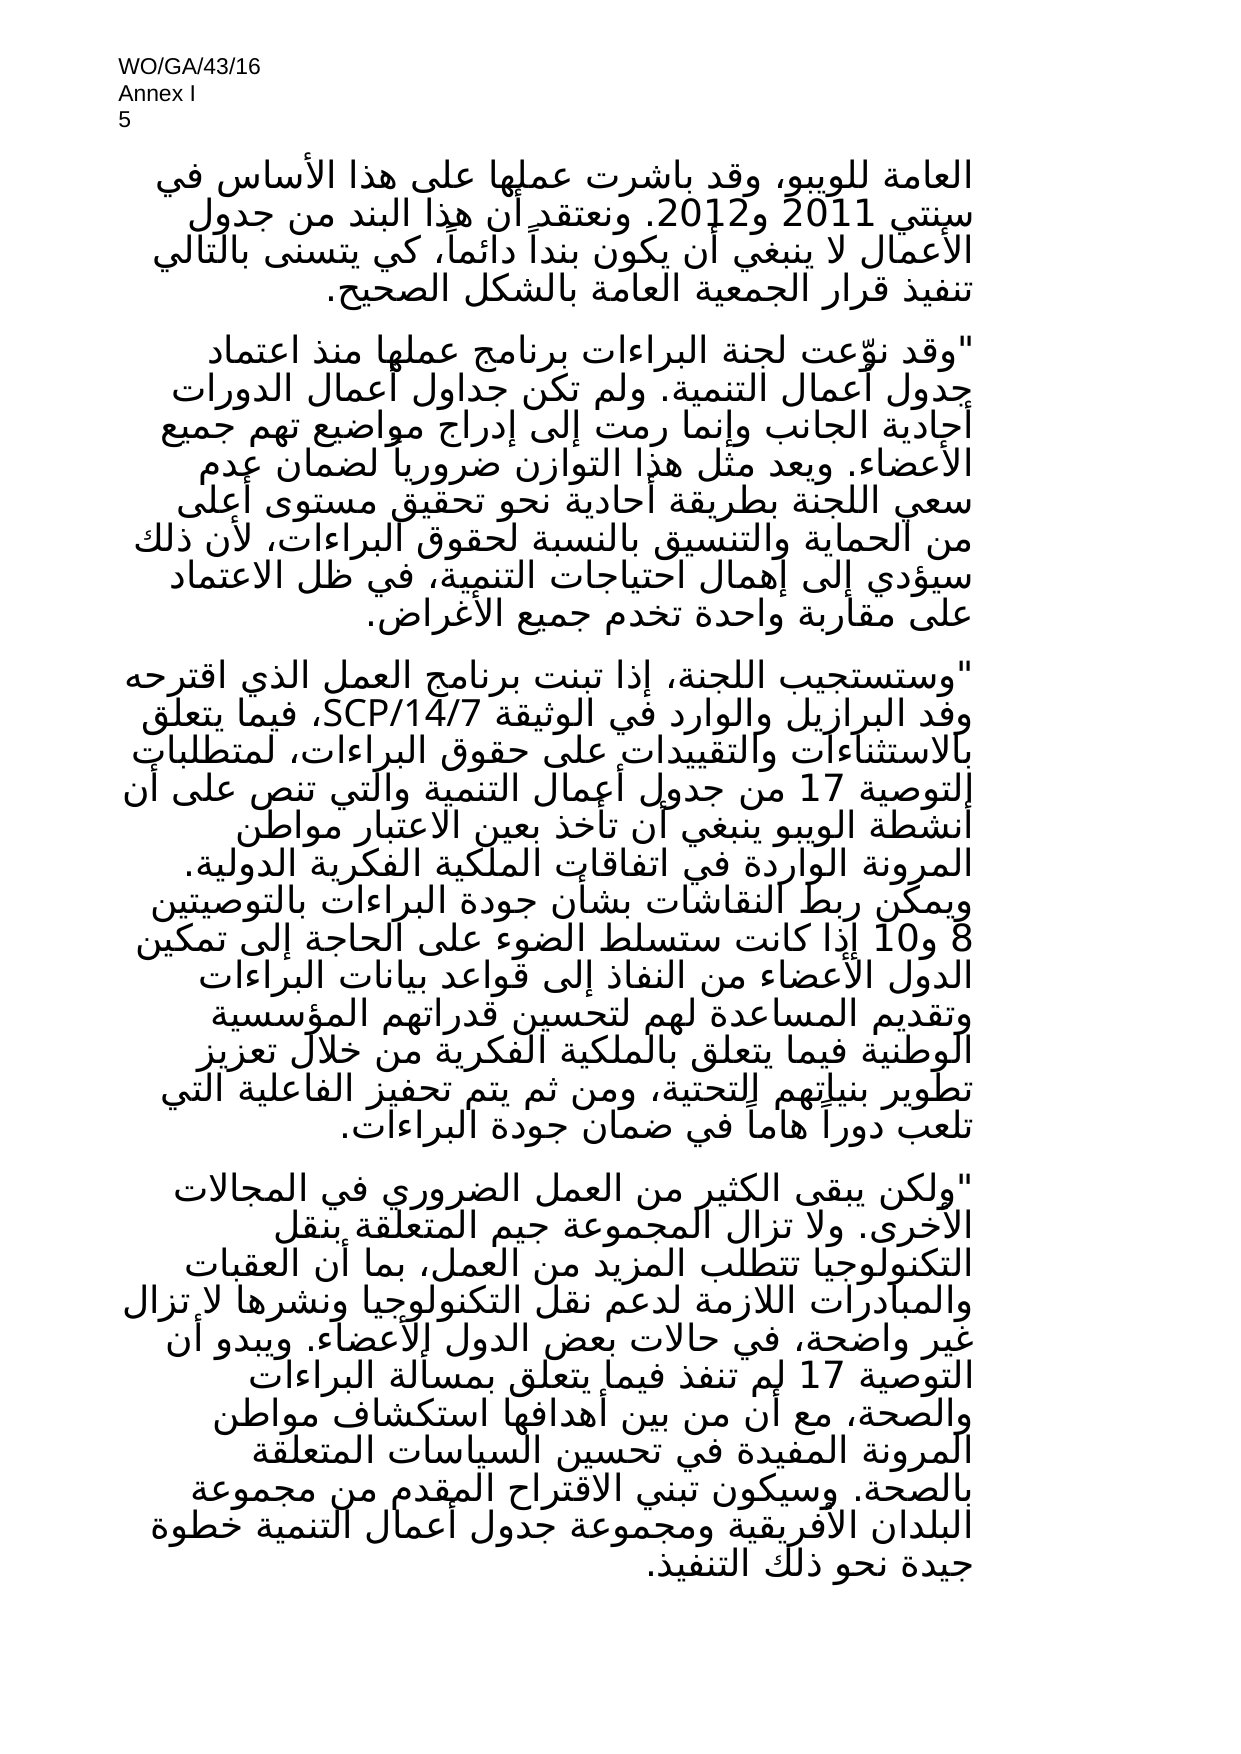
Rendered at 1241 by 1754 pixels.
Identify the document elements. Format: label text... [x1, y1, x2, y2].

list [118, 158, 974, 308]
list "وقد نوّعت لجنة البراءات برنامج عملها منذ اعتماد جدول أعمال التنمية. ولم تكن جداول أعمال الدورات أحادية الجانب وإنما رمت إلى إدراج مواضيع تهم جميع الأعضاء. ويعد مثل هذا التوازن ضرورياً لضمان عدم سعي اللجنة بطريقة أحادية نحو تحقيق مستوى أعلى من الحماية والتنسيق بالنسبة لحقوق البراءات، لأن ذلك سيؤدي إلى إهمال احتياجات التنمية، في ظل الاعتماد على مقاربة واحدة تخدم جميع الأغراض. [118, 333, 974, 633]
list "ولكن يبقى الكثير من العمل الضروري في المجالات الأخرى. ولا تزال المجموعة جيم المتعلقة بنقل التكنولوجيا تتطلب المزيد من العمل، بما أن العقبات والمبادرات اللازمة لدعم نقل التكنولوجيا ونشرها لا تزال غير واضحة، في حالات بعض الدول الأعضاء. ويبدو أن التوصية 17 لم تنفذ فيما يتعلق بمسألة البراءات والصحة، مع أن من بين أهدافها استكشاف مواطن المرونة المفيدة في تحسين السياسات المتعلقة بالصحة. وسيكون تبني الاقتراح المقدم من مجموعة البلدان الأفريقية ومجموعة جدول أعمال التنمية خطوة جيدة نحو ذلك التنفيذ. [118, 1171, 974, 1583]
list "وستستجيب اللجنة، إذا تبنت برنامج العمل الذي اقترحه وفد البرازيل والوارد في الوثيقة SCP/14/7، فيما يتعلق بالاستثناءات والتقييدات على حقوق البراءات، لمتطلبات التوصية 17 من جدول أعمال التنمية والتي تنص على أن أنشطة الويبو ينبغي أن تأخذ بعين الاعتبار مواطن المرونة الواردة في اتفاقات الملكية الفكرية الدولية. ويمكن ربط النقاشات بشأن جودة البراءات بالتوصيتين 8 و10 إذا كانت ستسلط الضوء على الحاجة إلى تمكين الدول الأعضاء من النفاذ إلى قواعد بيانات البراءات وتقديم المساعدة لهم لتحسين قدراتهم المؤسسية الوطنية فيما يتعلق بالملكية الفكرية من خلال تعزيز تطوير بنياتهم التحتية، ومن ثم يتم تحفيز الفاعلية التي تلعب دوراً هاماً في ضمان جودة البراءات. [118, 658, 974, 1146]
